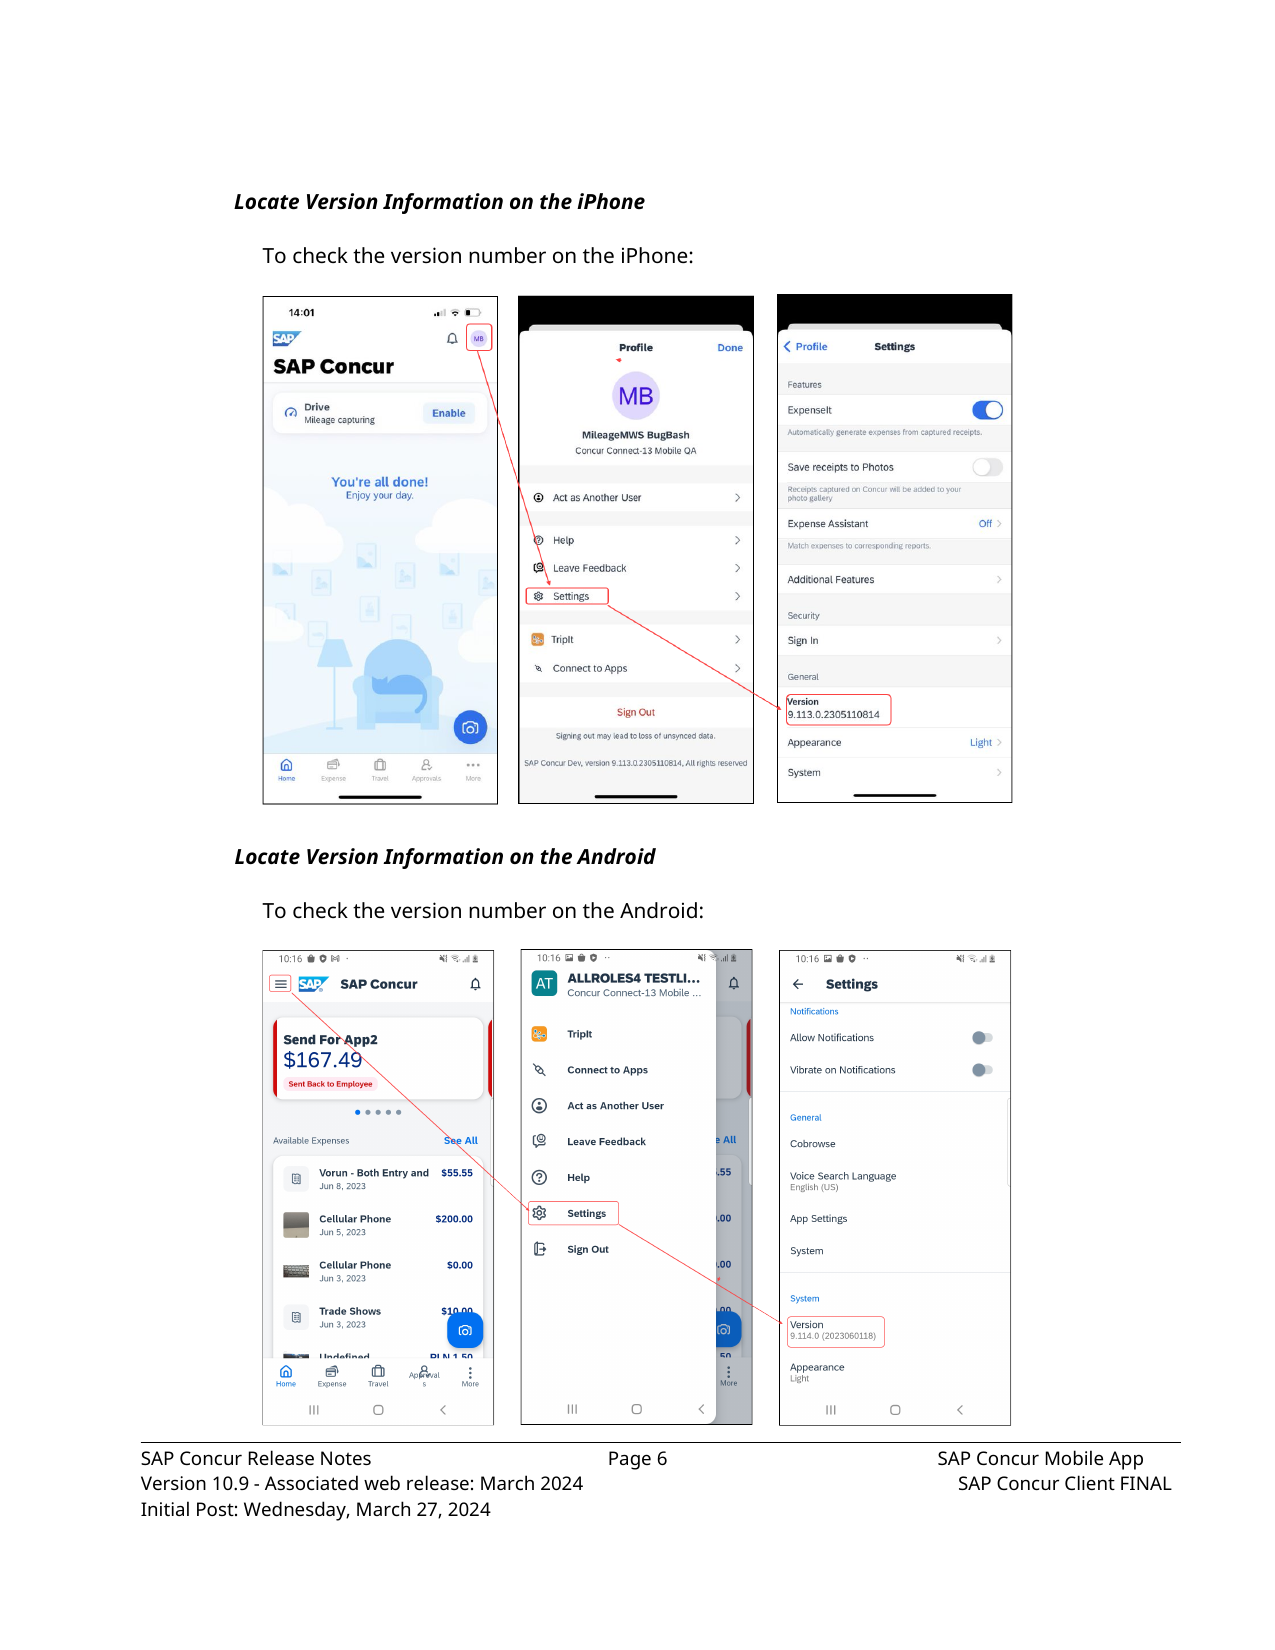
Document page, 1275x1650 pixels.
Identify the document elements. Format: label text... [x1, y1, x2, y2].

picture [262, 294, 1013, 805]
picture [262, 949, 1013, 1428]
subtitle Locate Version Information on the iPhone [234, 187, 1162, 216]
text To check the version number on the Android: [262, 896, 1162, 924]
subtitle Locate Version Information on the Android [234, 842, 1162, 871]
text To check the version number on the iPhone: [262, 241, 1162, 269]
